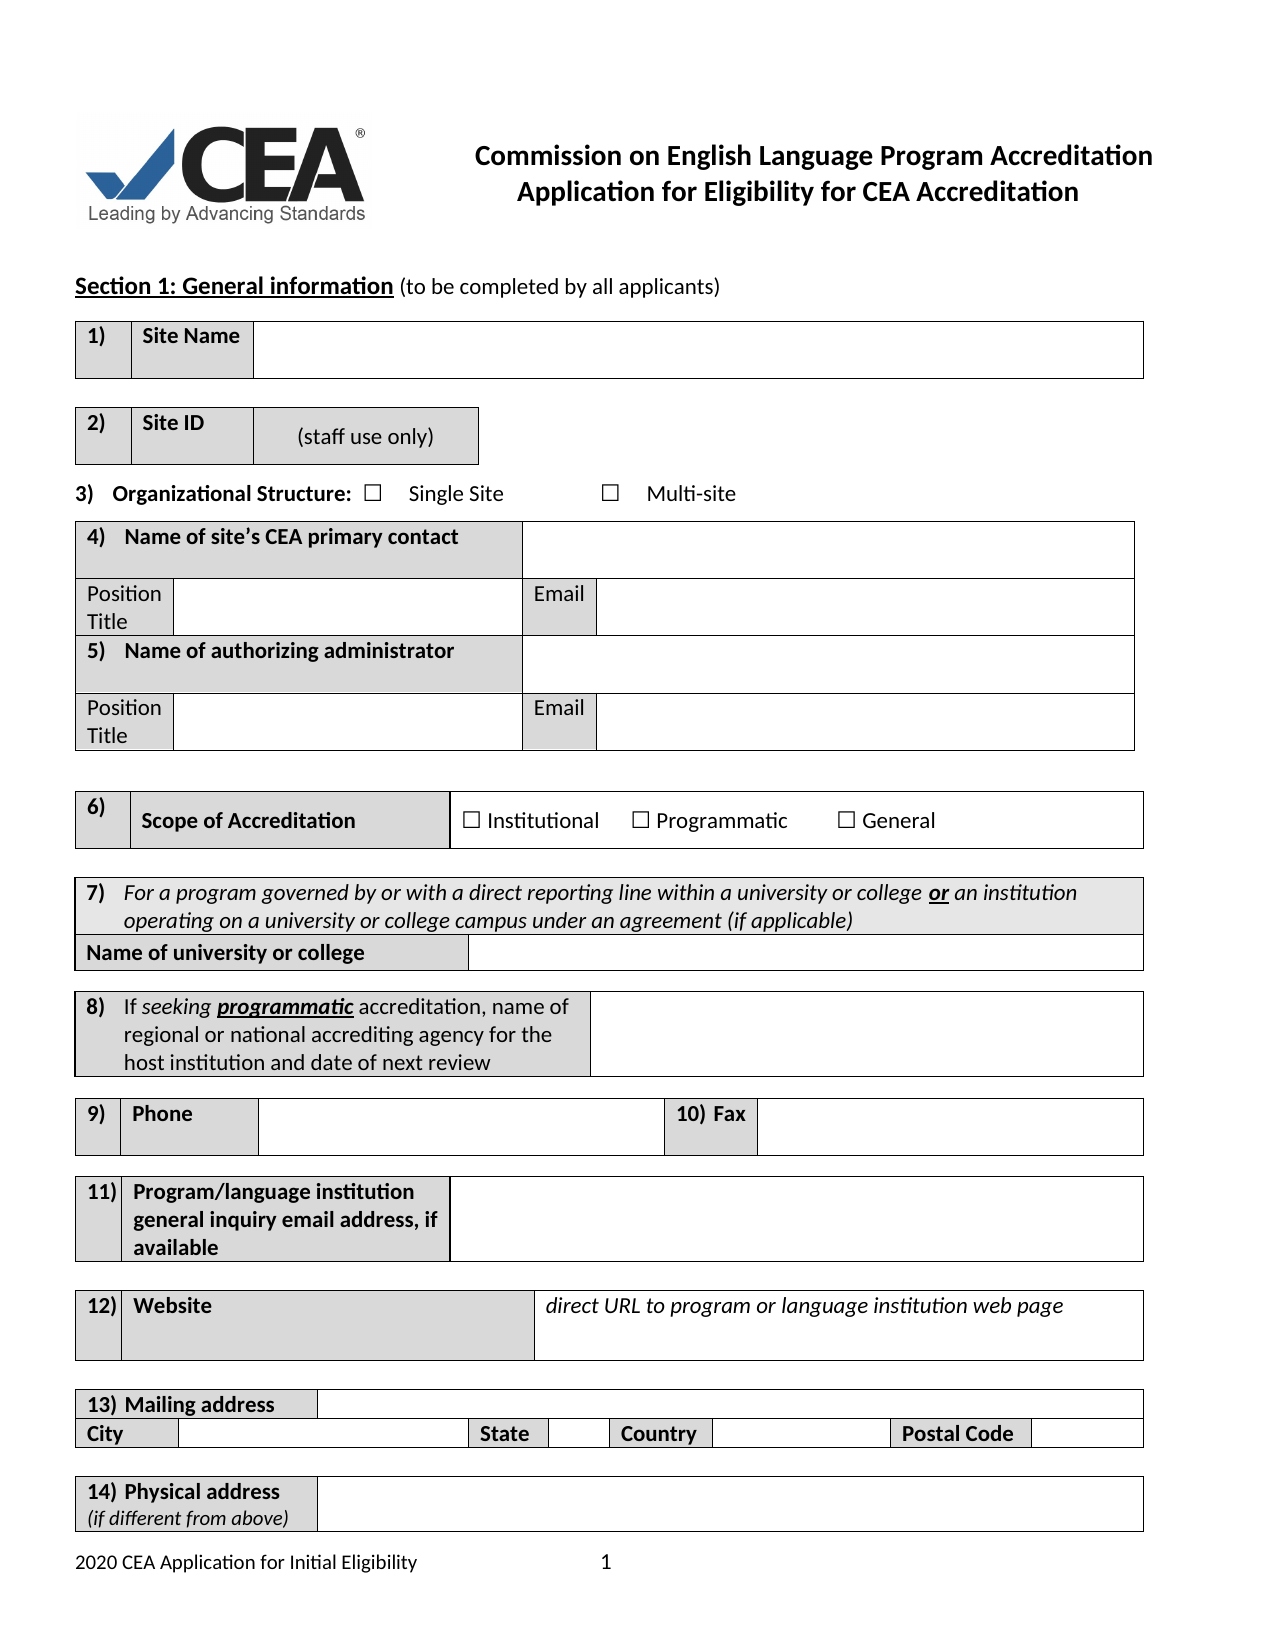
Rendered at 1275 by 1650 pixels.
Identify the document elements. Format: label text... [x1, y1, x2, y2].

table_header [259, 1099, 664, 1155]
table_header (staff use only) [254, 408, 478, 464]
table_cell State [469, 1419, 548, 1447]
table_cell Position Title [76, 579, 173, 635]
text Commission on English Language Program Accreditation [372, 137, 1237, 173]
table_header [76, 408, 131, 464]
table_header Fax [665, 1099, 757, 1155]
table_cell Postal Code [891, 1419, 1031, 1447]
table_header For a program governed by or with a direct reporting line within a university or college or an institution operating on a university or college campus under an agreement (if applicable) [76, 878, 1143, 934]
table_header Site ID [132, 408, 253, 464]
table_cell [713, 1419, 890, 1447]
table_cell Name of authorizing administrator [76, 636, 522, 692]
picture [75, 112, 372, 229]
table_header Name of site’s CEA primary contact [76, 522, 522, 578]
table_cell City [76, 1419, 178, 1447]
table_header Physical address (if different from above) [76, 1477, 317, 1531]
table_header [451, 1177, 1143, 1261]
table_header [254, 322, 1143, 378]
table_header If seeking programmatic accreditation, name of regional or national accrediting agency for the host institution and date of next review [76, 992, 590, 1076]
table_header [318, 1390, 1143, 1418]
table_cell Name of university or college [76, 935, 468, 970]
table_header [76, 1099, 120, 1155]
table_header Mailing address [76, 1390, 317, 1418]
table_header [523, 522, 1134, 578]
table_cell [1032, 1419, 1143, 1447]
table_header [591, 992, 1143, 1076]
table_header [76, 1291, 121, 1360]
table_header Website [122, 1291, 534, 1360]
table_header Site Name [132, 322, 253, 378]
table_header Institutional Programmatic General [451, 792, 1143, 848]
list Organizational Structure: Single Site Multi-site [75, 477, 1200, 509]
table_header [318, 1477, 1143, 1531]
table_cell [597, 694, 1134, 749]
table_cell Email [523, 579, 596, 635]
table_cell [597, 579, 1134, 635]
table_cell [469, 935, 1143, 970]
text Section 1: General information (to be completed by all applicants) [75, 270, 1206, 300]
text Application for Eligibility for CEA Accreditation [372, 173, 1206, 209]
table_header Phone [121, 1099, 258, 1155]
table_header direct URL to program or language institution web page [535, 1291, 1143, 1360]
table_cell [179, 1419, 468, 1447]
table_cell Email [523, 694, 596, 749]
table_header [76, 1177, 121, 1261]
table_header [76, 792, 130, 848]
table_cell Country [610, 1419, 712, 1447]
table_cell [549, 1419, 609, 1447]
table_header Program/language institution general inquiry email address, if available [122, 1177, 449, 1261]
table_cell [174, 694, 522, 749]
table_header Scope of Accreditation [131, 792, 449, 848]
table_cell [523, 636, 1134, 692]
table_header [76, 322, 131, 378]
table_header [758, 1099, 1143, 1155]
table_cell Position Title [76, 694, 173, 749]
table_cell [174, 579, 522, 635]
